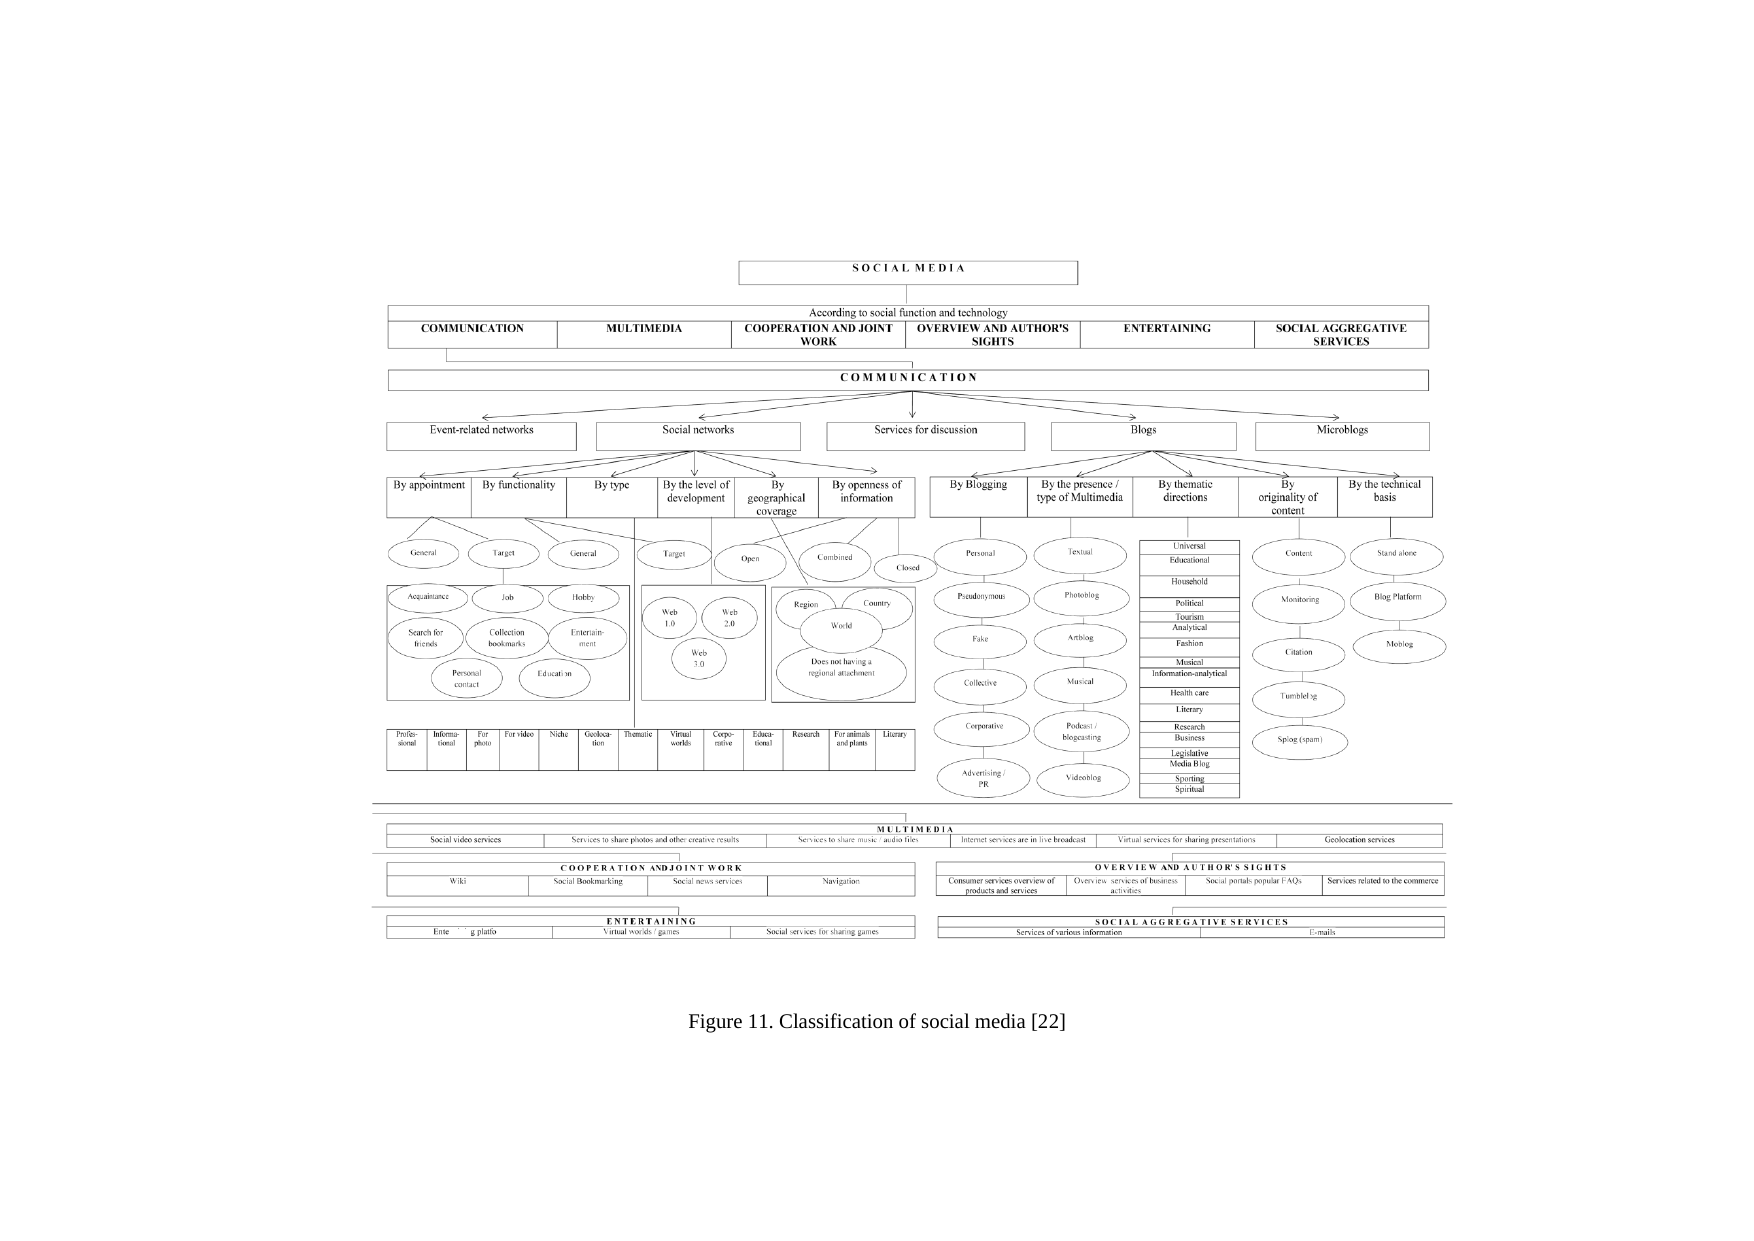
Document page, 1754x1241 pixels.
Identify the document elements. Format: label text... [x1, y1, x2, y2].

picture [305, 206, 1508, 1009]
list Figure 11. Classification of social media [22] [148, 1009, 1606, 1033]
